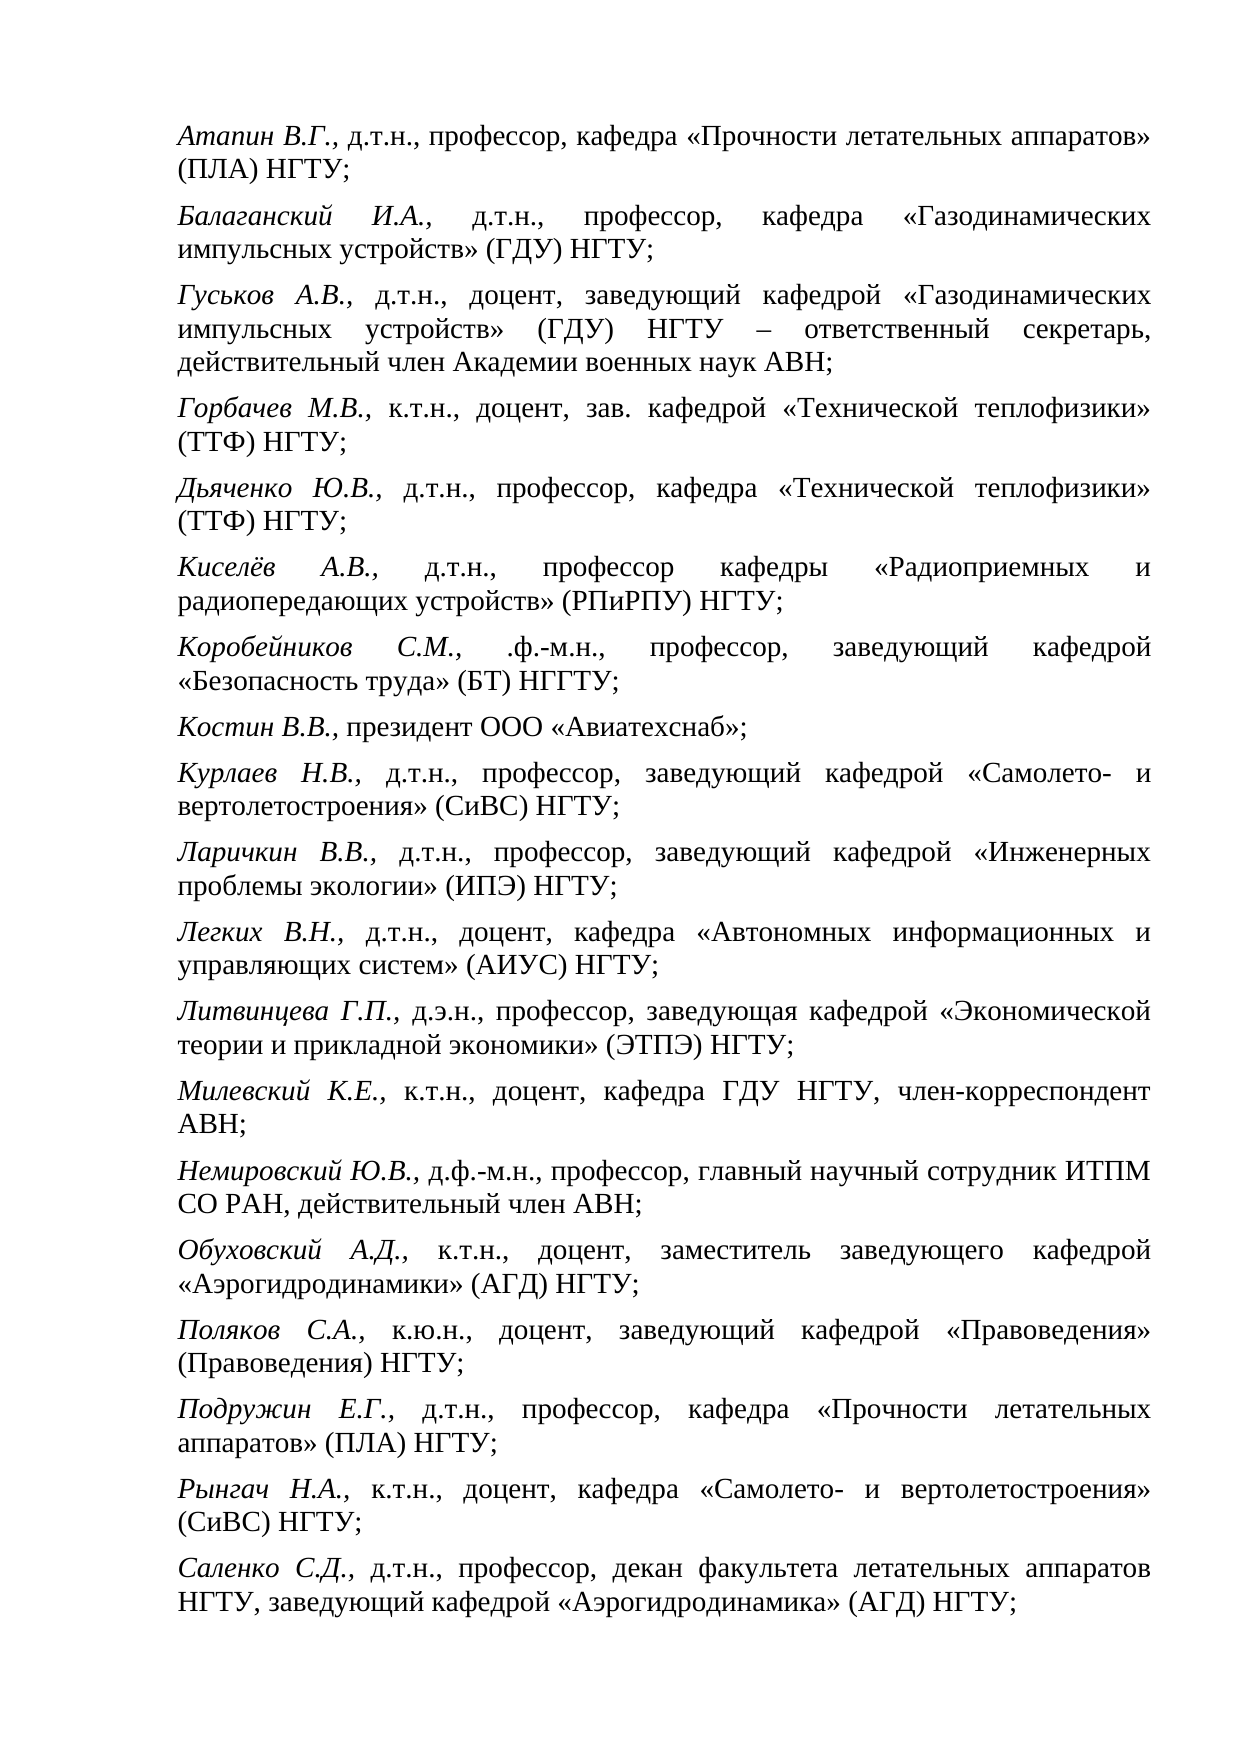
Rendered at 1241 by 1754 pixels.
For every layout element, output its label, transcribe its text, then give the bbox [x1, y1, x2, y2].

text Легких В.Н., д.т.н., доцент, кафедра «Автономных информационных и управляющих систем» (АИУС) НГТУ; [177, 914, 1152, 981]
text Гуськов А.В., д.т.н., доцент, заведующий кафедрой «Газодинамических импульсных устройств» (ГДУ) НГТУ – ответственный секретарь, действительный член Академии военных наук АВН; [177, 277, 1152, 378]
text Обуховский А.Д., к.т.н., доцент, заместитель заведующего кафедрой «Аэрогидродинамики» (АГД) НГТУ; [177, 1232, 1152, 1299]
text Дьяченко Ю.В., д.т.н., профессор, кафедра «Технической теплофизики» (ТТФ) НГТУ; [177, 470, 1152, 537]
text Курлаев Н.В., д.т.н., профессор, заведующий кафедрой «Самолето- и вертолетостроения» (СиВС) НГТУ; [177, 755, 1152, 822]
text Рынгач Н.А., к.т.н., доцент, кафедра «Самолето- и вертолетостроения» (СиВС) НГТУ; [177, 1471, 1152, 1538]
text Милевский К.Е., к.т.н., доцент, кафедра ГДУ НГТУ, член-корреспондент АВН; [177, 1073, 1152, 1140]
text Подружин Е.Г., д.т.н., профессор, кафедра «Прочности летательных аппаратов» (ПЛА) НГТУ; [177, 1391, 1152, 1458]
text Костин В.В., президент ООО «Авиатехснаб»; [177, 709, 1152, 742]
text Атапин В.Г., д.т.н., профессор, кафедра «Прочности летательных аппаратов» (ПЛА) НГТУ; [177, 118, 1152, 185]
text Коробейников С.М., .ф.-м.н., профессор, заведующий кафедрой «Безопасность труда» (БТ) НГГТУ; [177, 629, 1152, 696]
text Саленко С.Д., д.т.н., профессор, декан факультета летательных аппаратов НГТУ, заведующий кафедрой «Аэрогидродинамика» (АГД) НГТУ; [177, 1551, 1152, 1618]
text Литвинцева Г.П., д.э.н., профессор, заведующая кафедрой «Экономической теории и прикладной экономики» (ЭТПЭ) НГТУ; [177, 993, 1152, 1061]
text Ларичкин В.В., д.т.н., профессор, заведующий кафедрой «Инженерных проблемы экологии» (ИПЭ) НГТУ; [177, 834, 1152, 901]
text Поляков С.А., к.ю.н., доцент, заведующий кафедрой «Правоведения» (Правоведения) НГТУ; [177, 1312, 1152, 1379]
text Балаганский И.А., д.т.н., профессор, кафедра «Газодинамических импульсных устройств» (ГДУ) НГТУ; [177, 198, 1152, 265]
text Немировский Ю.В., д.ф.-м.н., профессор, главный научный сотрудник ИТПМ СО РАН, действительный член АВН; [177, 1153, 1152, 1220]
text Горбачев М.В., к.т.н., доцент, зав. кафедрой «Технической теплофизики» (ТТФ) НГТУ; [177, 390, 1152, 457]
text Киселёв А.В., д.т.н., профессор кафедры «Радиоприемных и радиопередающих устройств» (РПиРПУ) НГТУ; [177, 549, 1152, 617]
